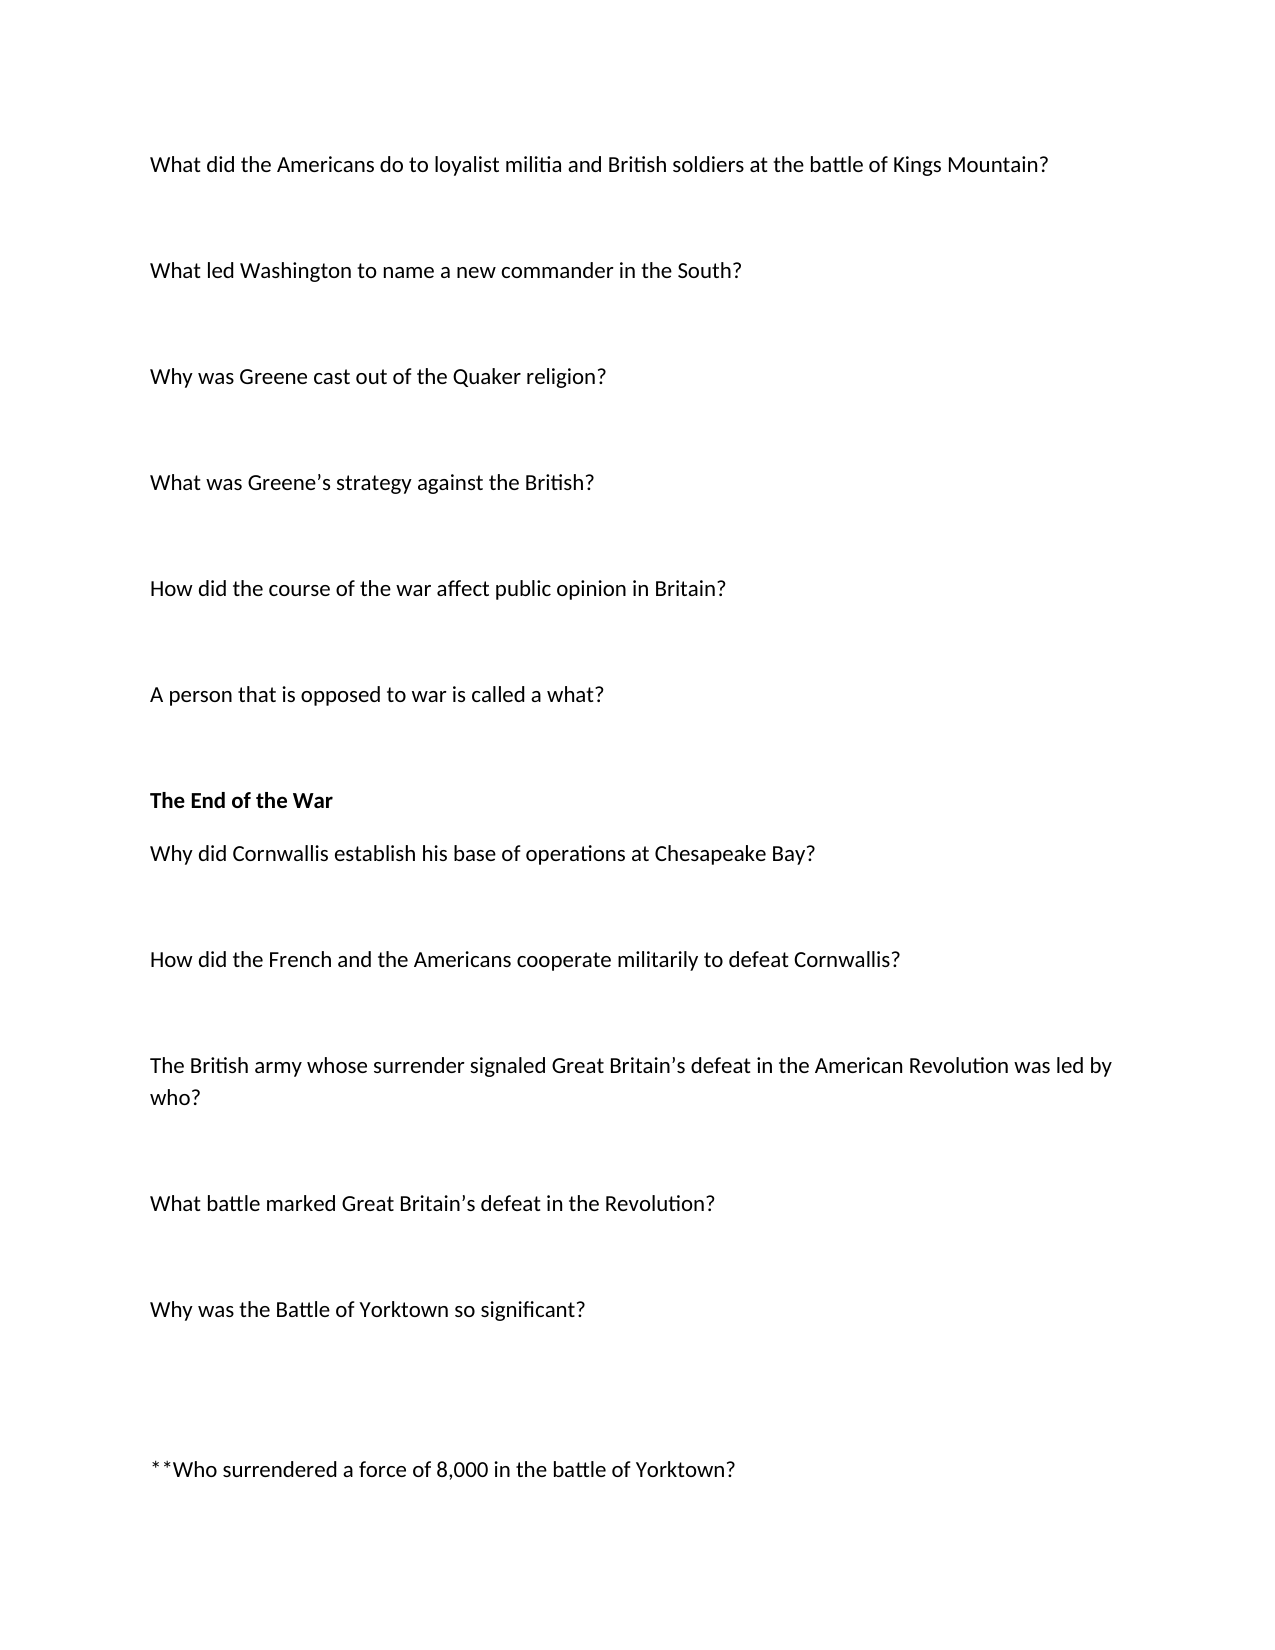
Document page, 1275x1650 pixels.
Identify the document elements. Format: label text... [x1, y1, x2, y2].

text How did the course of the war affect public opinion in Britain? [150, 574, 1125, 602]
text The End of the War [150, 786, 1125, 814]
text What was Greene’s strategy against the British? [150, 468, 1125, 496]
text Why was Greene cast out of the Quaker religion? [150, 362, 1125, 390]
text The British army whose surrender signaled Great Britain’s defeat in the American Revolution was led by who? [150, 1051, 1125, 1112]
text **Who surrendered a force of 8,000 in the battle of Yorktown? [150, 1455, 1125, 1483]
text Why did Cornwallis establish his base of operations at Chesapeake Bay? [150, 839, 1125, 867]
text A person that is opposed to war is called a what? [150, 680, 1125, 708]
text How did the French and the Americans cooperate militarily to defeat Cornwallis? [150, 945, 1125, 973]
text Why was the Battle of Yorktown so significant? [150, 1296, 1125, 1324]
text What did the Americans do to loyalist militia and British soldiers at the battle of Kings Mountain? [150, 150, 1125, 178]
text What led Washington to name a new commander in the South? [150, 256, 1125, 284]
text What battle marked Great Britain’s defeat in the Revolution? [150, 1189, 1125, 1218]
